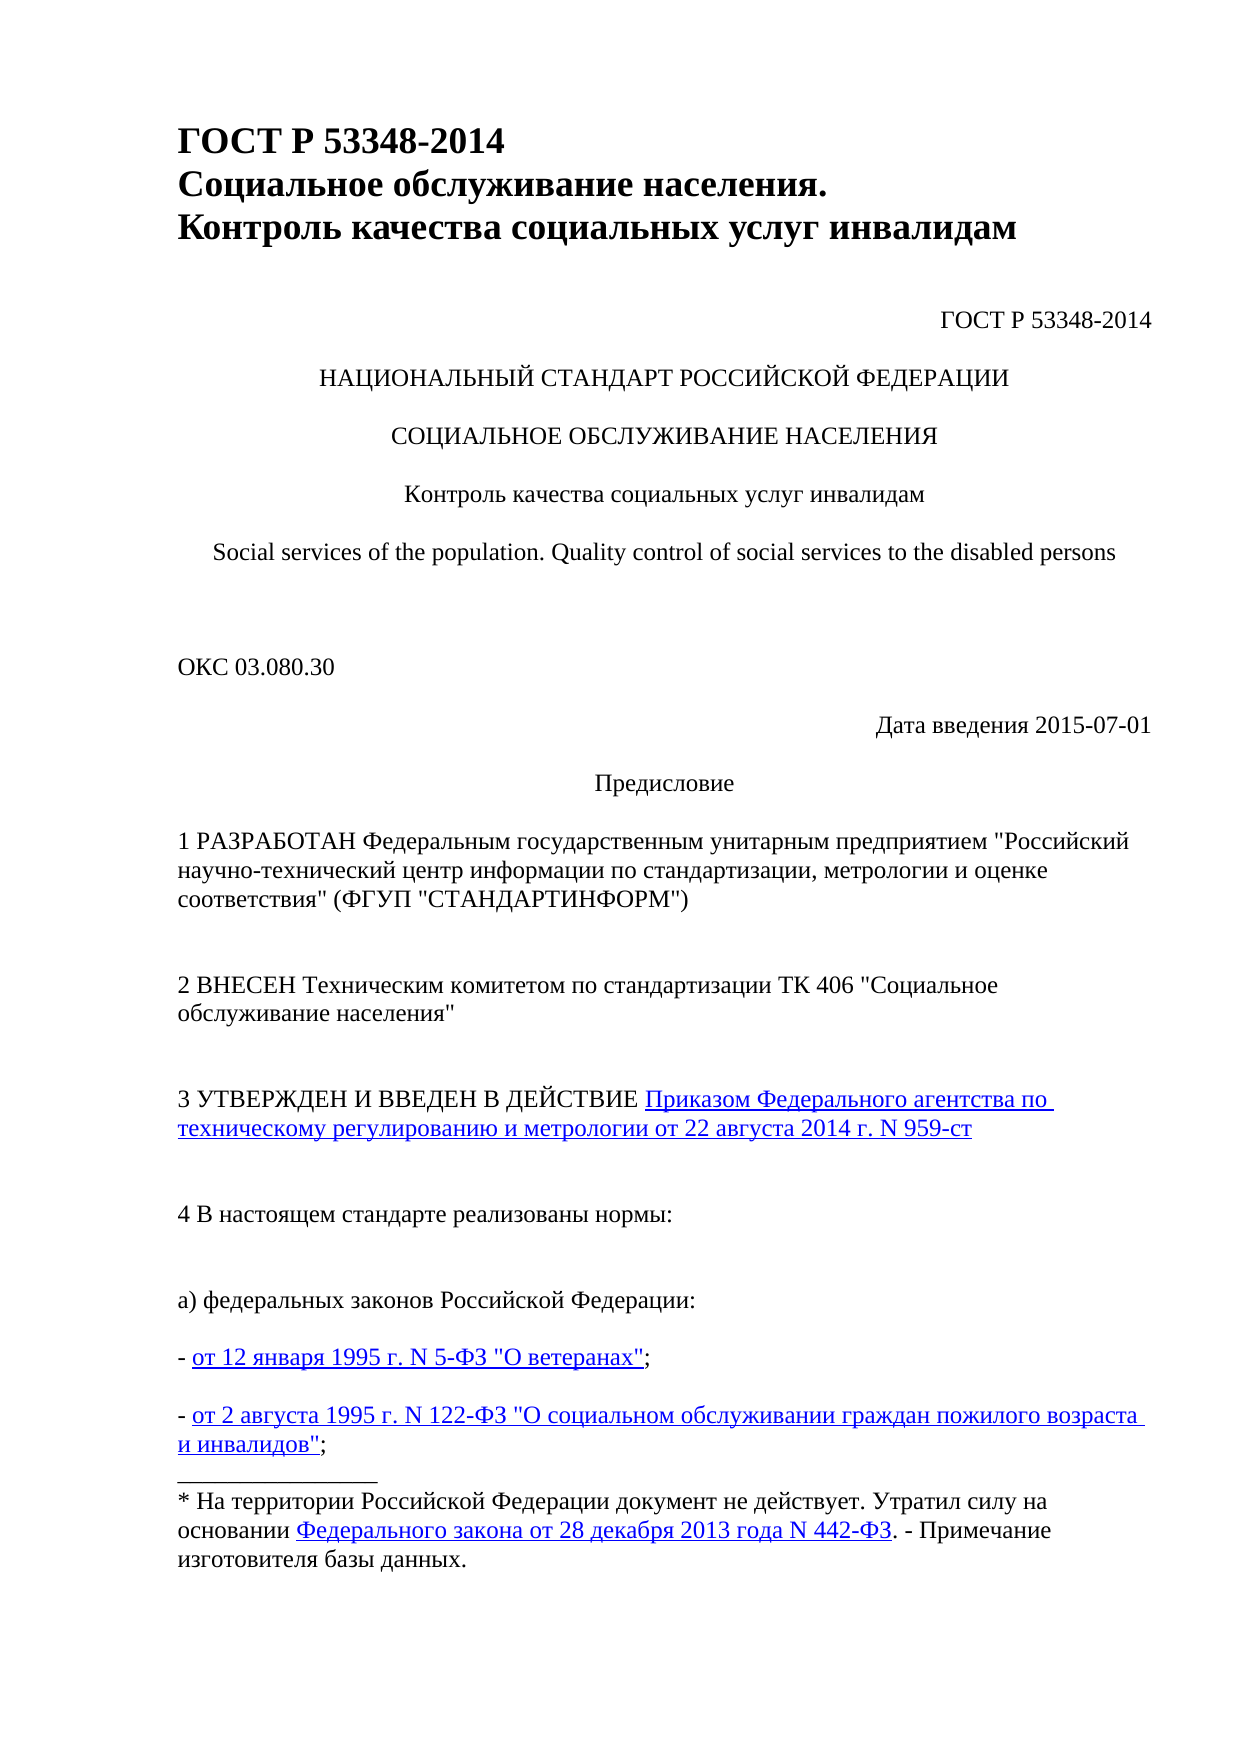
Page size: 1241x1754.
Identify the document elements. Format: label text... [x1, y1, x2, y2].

text НАЦИОНАЛЬНЫЙ СТАНДАРТ РОССИЙСКОЙ ФЕДЕРАЦИИ [177, 363, 1152, 392]
text 4 В настоящем стандарте реализованы нормы: [177, 1199, 1152, 1256]
text ГОСТ Р 53348-2014 [177, 118, 1152, 161]
text Социальное обслуживание населения. [177, 161, 1152, 204]
text СОЦИАЛЬНОЕ ОБСЛУЖИВАНИЕ НАСЕЛЕНИЯ [177, 421, 1152, 450]
text ГОСТ Р 53348-2014 [177, 277, 1152, 334]
text 2 ВНЕСЕН Техническим комитетом по стандартизации ТК 406 "Социальное обслуживание населения" [177, 970, 1152, 1055]
text Контроль качества социальных услуг инвалидам [177, 479, 1152, 508]
text Контроль качества социальных услуг инвалидам [177, 204, 1152, 247]
text Дата введения 2015-07-01 [177, 710, 1152, 739]
text Предисловие [177, 768, 1152, 797]
text 3 УТВЕРЖДЕН И ВВЕДЕН В ДЕЙСТВИЕ Приказом Федерального агентства по техническому регулированию и метрологии от 22 августа 2014 г. N 959-ст [177, 1084, 1152, 1170]
text 1 РАЗРАБОТАН Федеральным государственным унитарным предприятием "Российский научно-технический центр информации по стандартизации, метрологии и оценке соответствия" (ФГУП "СТАНДАРТИНФОРМ") [177, 826, 1152, 941]
text Social services of the population. Quality control of social services to the disabled persons [177, 537, 1152, 566]
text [177, 1285, 1152, 1630]
text ОКС 03.080.30 [177, 595, 1152, 681]
